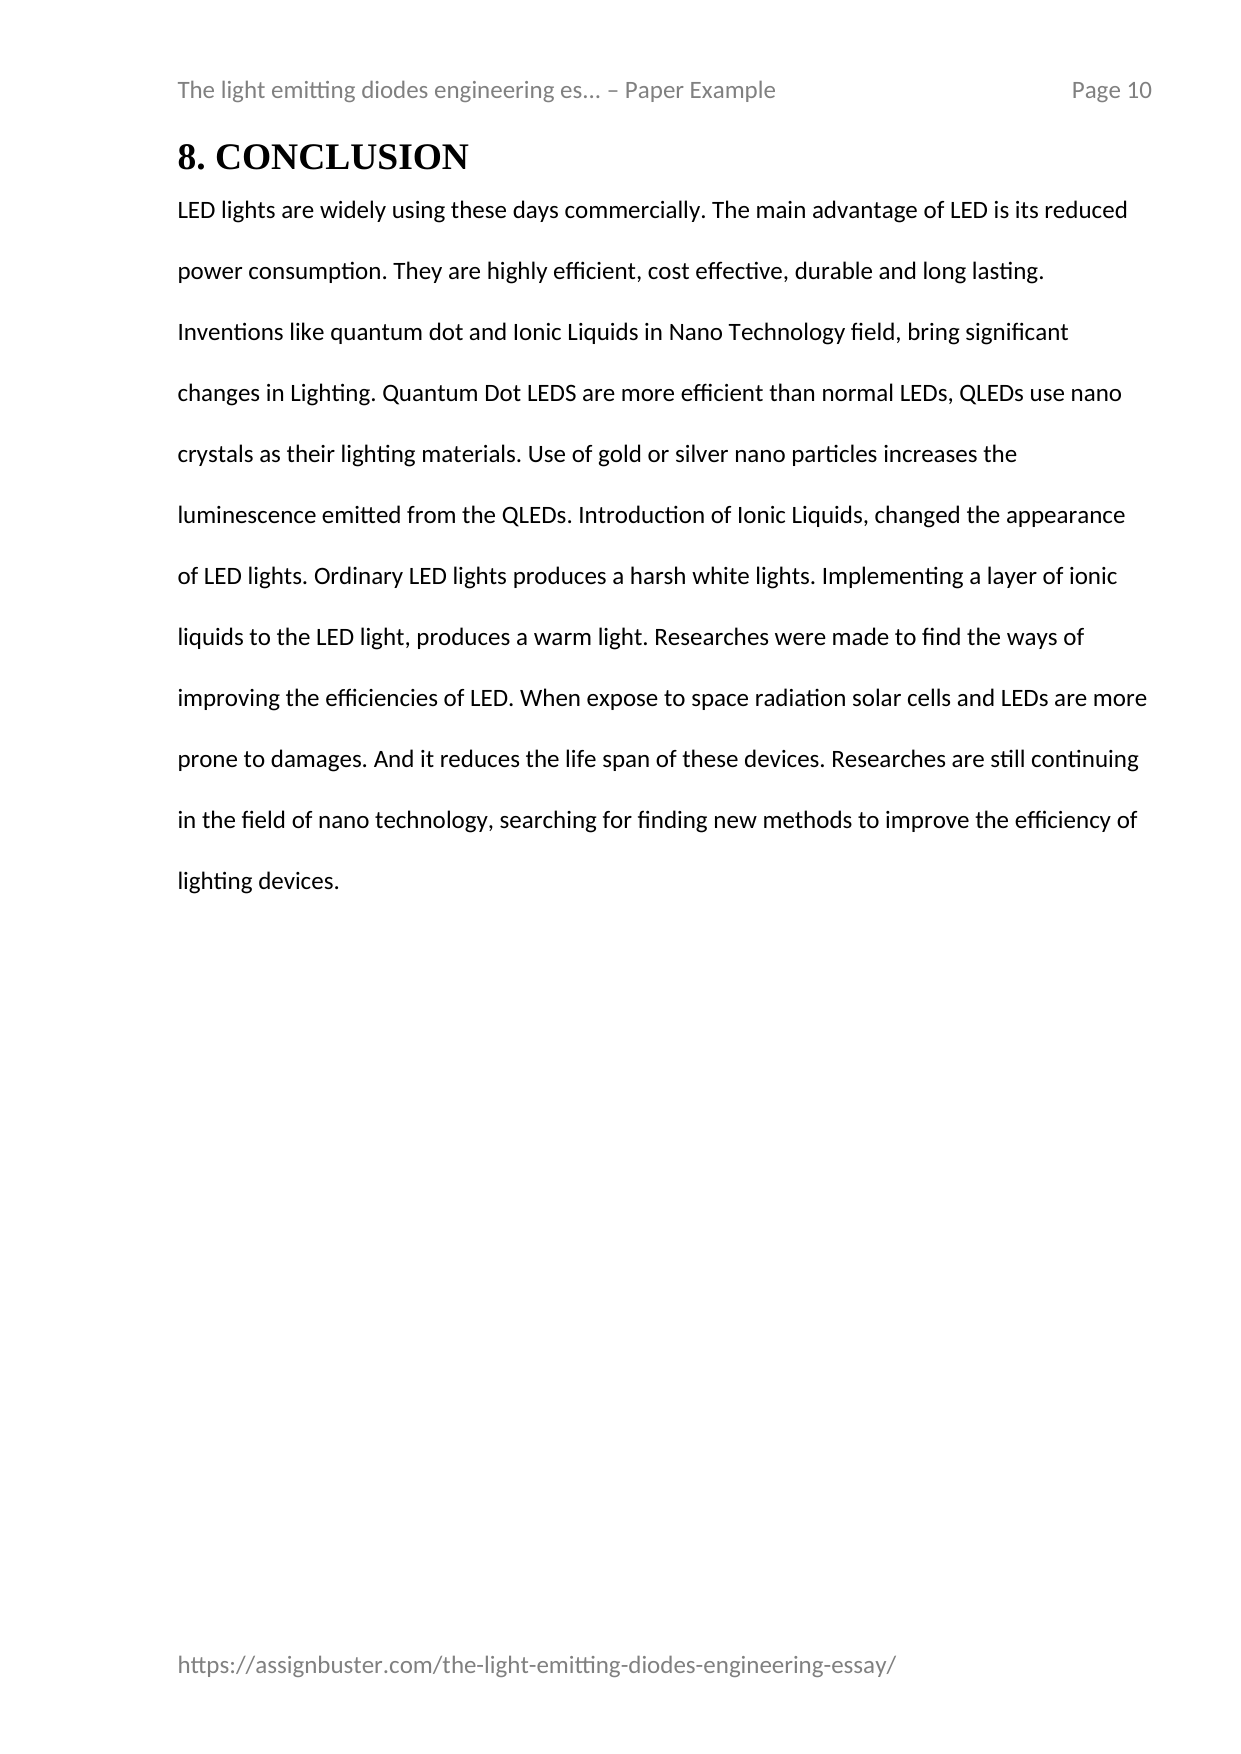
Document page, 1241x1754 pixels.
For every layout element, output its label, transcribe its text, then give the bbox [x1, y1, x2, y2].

subtitle 8. CONCLUSION [177, 135, 1152, 178]
text LED lights are widely using these days commercially. The main advantage of LED is its reduced power consumption. They are highly efficient, cost effective, durable and long lasting. Inventions like quantum dot and Ionic Liquids in Nano Technology field, bring significant changes in Lighting. Quantum Dot LEDS are more efficient than normal LEDs, QLEDs use nano crystals as their lighting materials. Use of gold or silver nano particles increases the luminescence emitted from the QLEDs. Introduction of Ionic Liquids, changed the appearance of LED lights. Ordinary LED lights produces a harsh white lights. Implementing a layer of ionic liquids to the LED light, produces a warm light. Researches were made to find the ways of improving the efficiencies of LED. When expose to space radiation solar cells and LEDs are more prone to damages. And it reduces the life span of these devices. Researches are still continuing in the field of nano technology, searching for finding new methods to improve the efficiency of lighting devices. [177, 194, 1152, 896]
